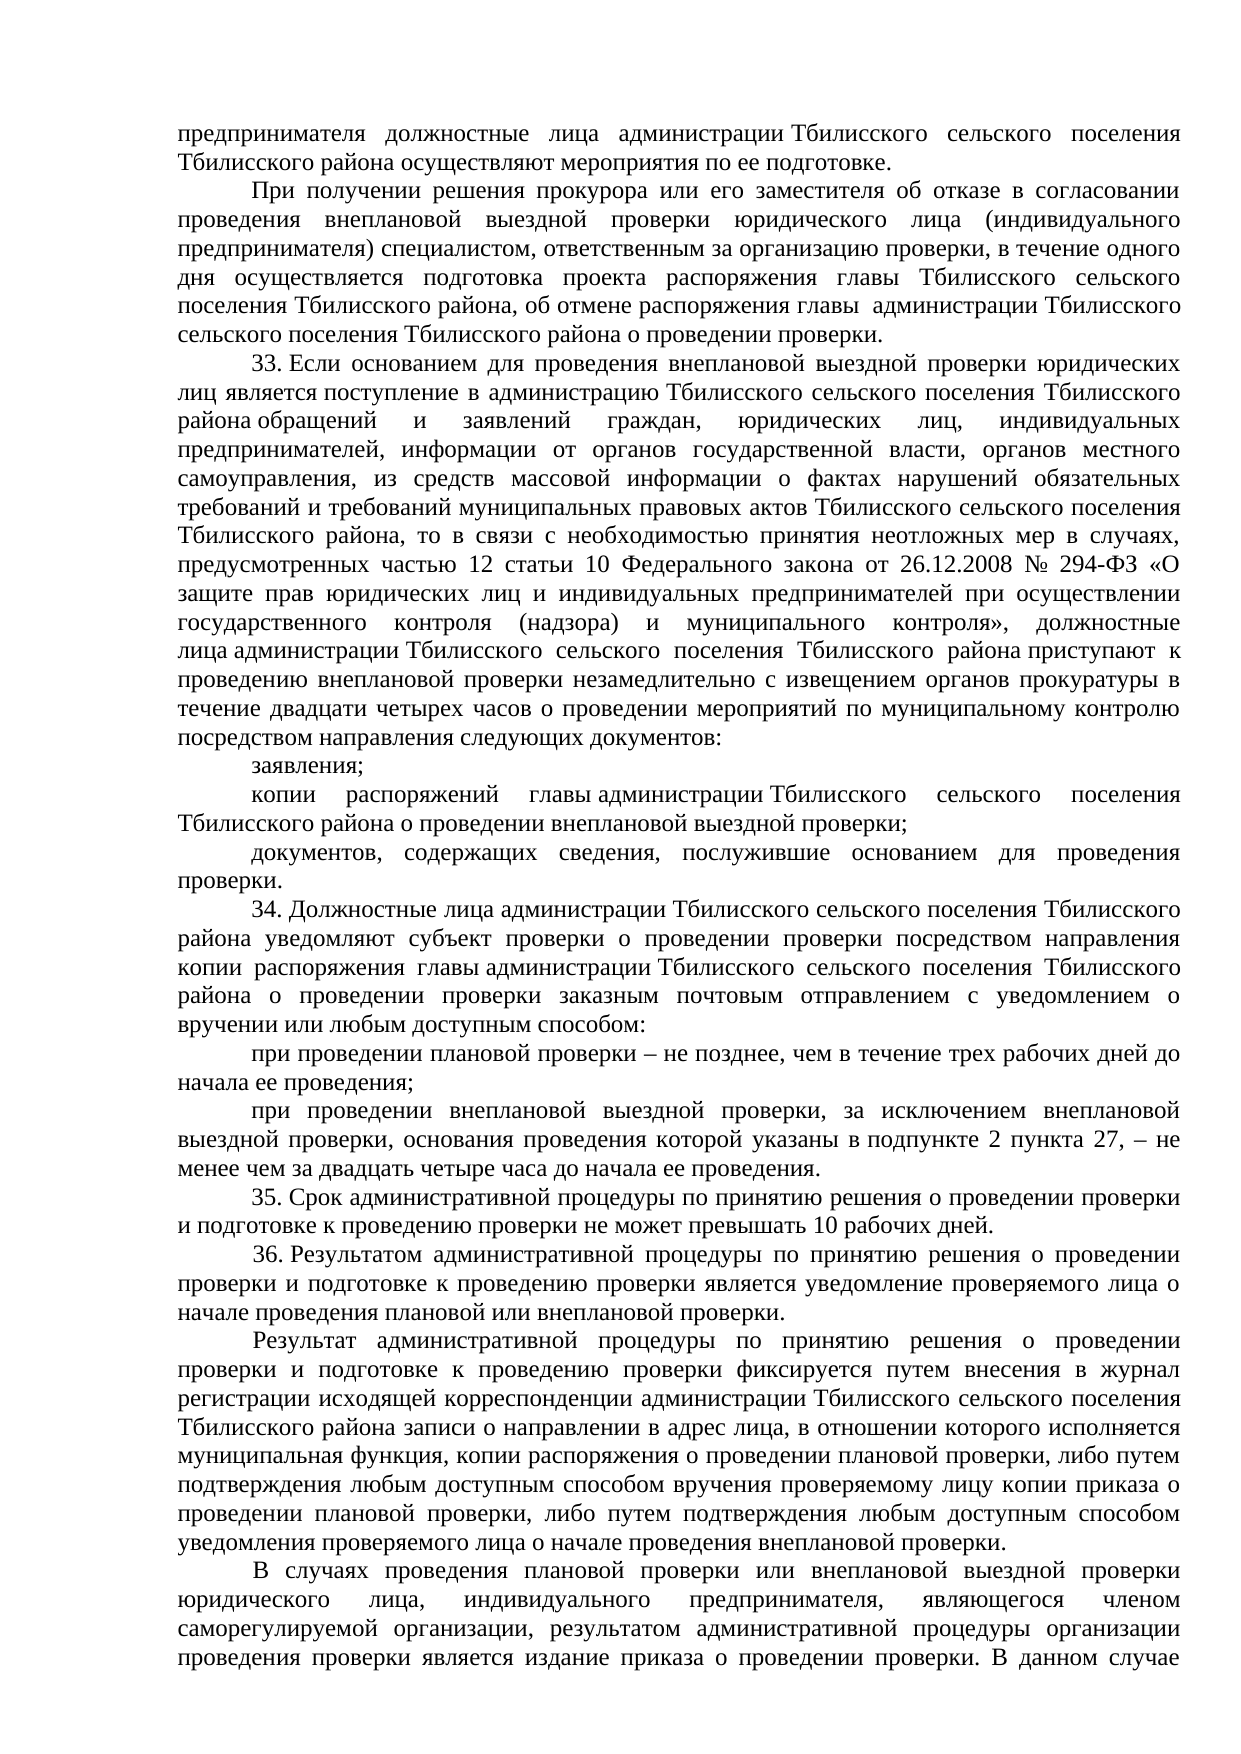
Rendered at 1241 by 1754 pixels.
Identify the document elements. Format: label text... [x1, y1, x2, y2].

text Результат административной процедуры по принятию решения о проведении проверки и подготовке к проведению проверки фиксируется путем внесения в журнал регистрации исходящей корреспонденции администрации Тбилисского сельского поселения Тбилисского района записи о направлении в адрес лица, в отношении которого исполняется муниципальная функция, копии распоряжения о проведении плановой проверки, либо путем подтверждения любым доступным способом вручения проверяемому лицу копии приказа о проведении плановой проверки, либо путем подтверждения любым доступным способом уведомления проверяемого лица о начале проведения внеплановой проверки. [177, 1326, 1181, 1556]
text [177, 118, 1181, 176]
text заявления; [177, 751, 1181, 779]
text При получении решения прокурора или его заместителя об отказе в согласовании проведения внеплановой выездной проверки юридического лица (индивидуального предпринимателя) специалистом, ответственным за организацию проверки, в течение одного дня осуществляется подготовка проекта распоряжения главы Тбилисского сельского поселения Тбилисского района, об отмене распоряжения главы администрации Тбилисского сельского поселения Тбилисского района о проведении проверки. [177, 176, 1181, 348]
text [177, 1556, 1181, 1671]
text 36. Результатом административной процедуры по принятию решения о проведении проверки и подготовке к проведению проверки является уведомление проверяемого лица о начале проведения плановой или внеплановой проверки. [177, 1239, 1181, 1326]
text 34. Должностные лица администрации Тбилисского сельского поселения Тбилисского района уведомляют субъект проверки о проведении проверки посредством направления копии распоряжения главы администрации Тбилисского сельского поселения Тбилисского района о проведении проверки заказным почтовым отправлением с уведомлением о вручении или любым доступным способом: [177, 894, 1181, 1038]
text при проведении внеплановой выездной проверки, за исключением внеплановой выездной проверки, основания проведения которой указаны в подпункте 2 пункта 27, – не менее чем за двадцать четыре часа до начала ее проведения. [177, 1096, 1181, 1182]
text копии распоряжений главы администрации Тбилисского сельского поселения Тбилисского района о проведении внеплановой выездной проверки; [177, 779, 1181, 837]
text 35. Срок административной процедуры по принятию решения о проведении проверки и подготовке к проведению проверки не может превышать 10 рабочих дней. [177, 1182, 1181, 1239]
text документов, содержащих сведения, послужившие основанием для проведения проверки. [177, 837, 1181, 894]
text 33. Если основанием для проведения внеплановой выездной проверки юридических лиц является поступление в администрацию Тбилисского сельского поселения Тбилисского района обращений и заявлений граждан, юридических лиц, индивидуальных предпринимателей, информации от органов государственной власти, органов местного самоуправления, из средств массовой информации о фактах нарушений обязательных требований и требований муниципальных правовых актов Тбилисского сельского поселения Тбилисского района, то в связи с необходимостью принятия неотложных мер в случаях, предусмотренных частью 12 статьи 10 Федерального закона от 26.12.2008 № 294-ФЗ «О защите прав юридических лиц и индивидуальных предпринимателей при осуществлении государственного контроля (надзора) и муниципального контроля», должностные лица администрации Тбилисского сельского поселения Тбилисского района приступают к проведению внеплановой проверки незамедлительно с извещением органов прокуратуры в течение двадцати четырех часов о проведении мероприятий по муниципальному контролю посредством направления следующих документов: [177, 348, 1181, 751]
text при проведении плановой проверки – не позднее, чем в течение трех рабочих дней до начала ее проведения; [177, 1038, 1181, 1096]
